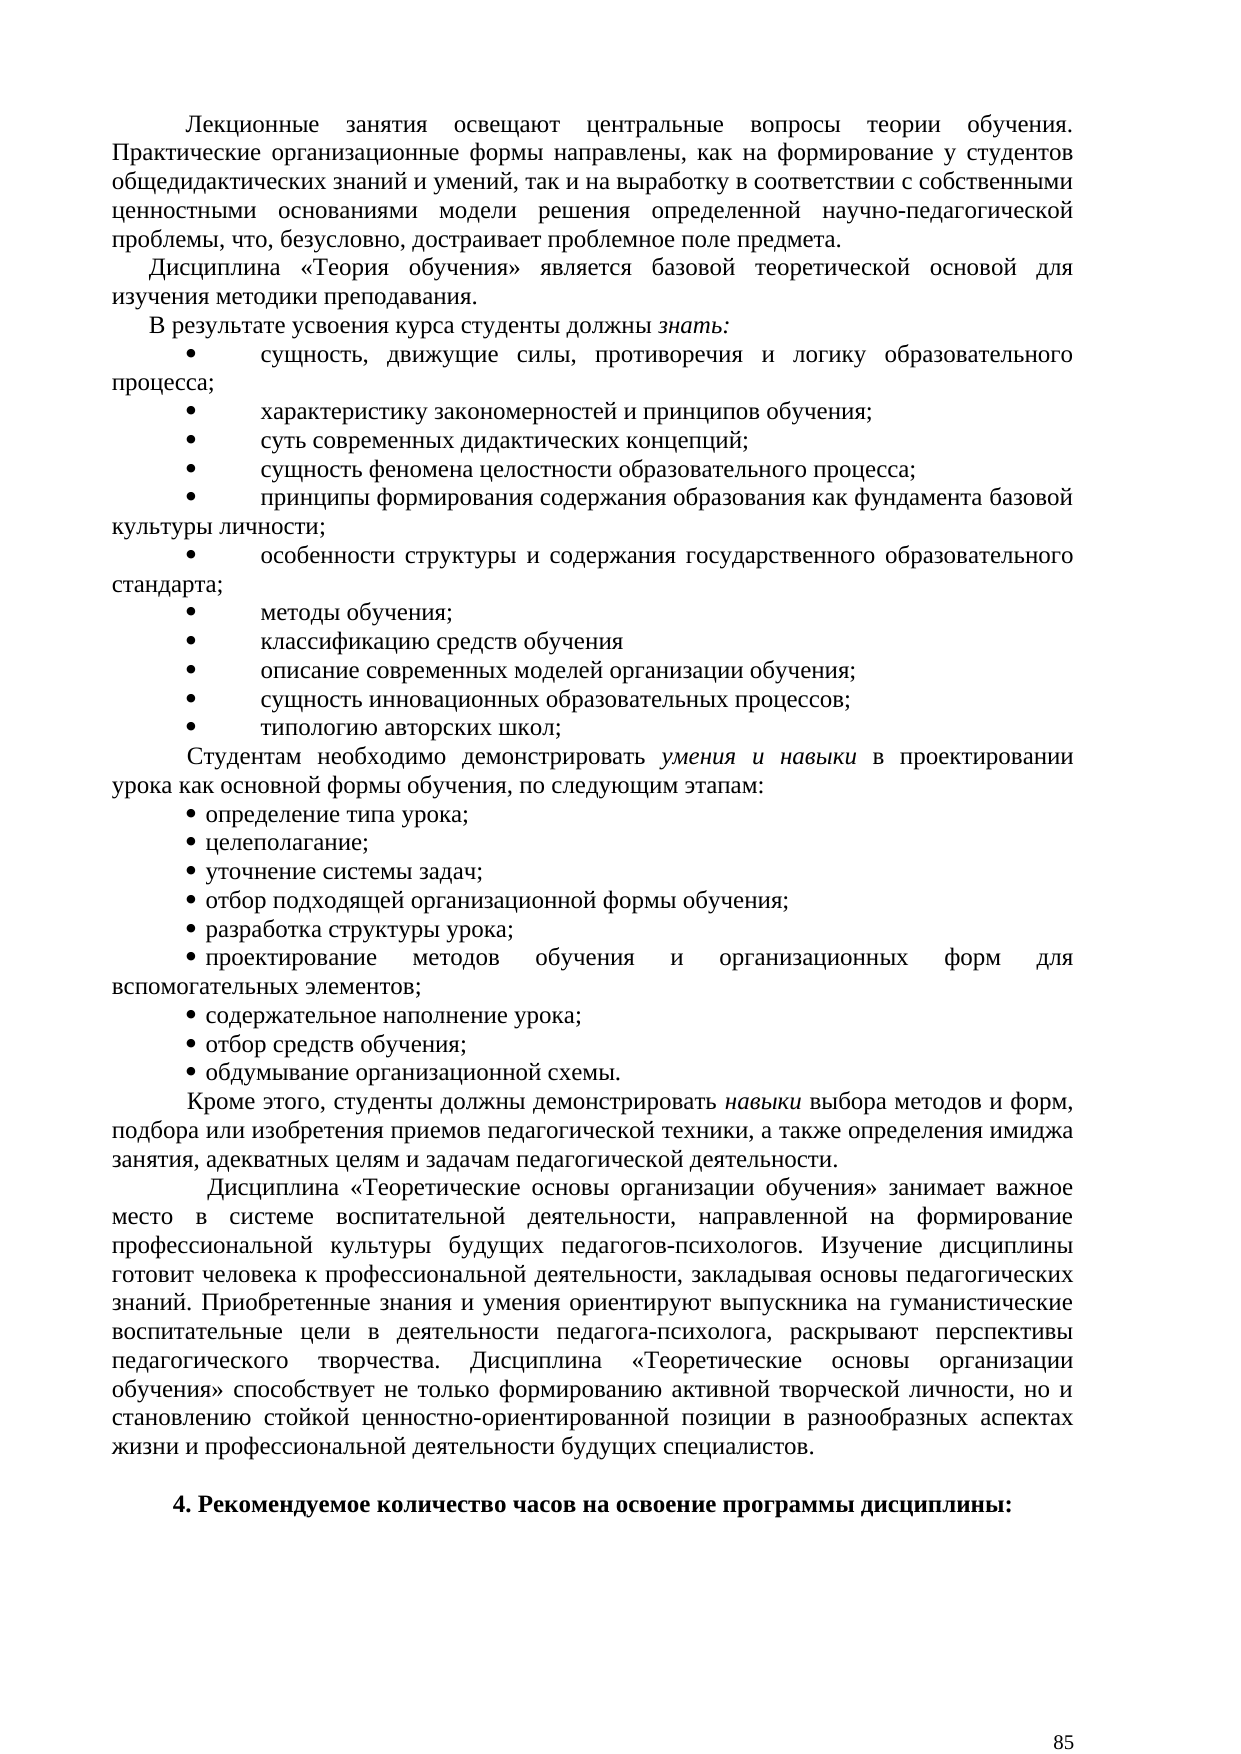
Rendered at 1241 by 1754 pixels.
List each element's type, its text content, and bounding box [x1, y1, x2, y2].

list разработка структуры урока; [112, 914, 1074, 942]
text Лекционные занятия освещают центральные вопросы теории обучения. Практические организационные формы направлены, как на формирование у студентов общедидактических знаний и умений, так и на выработку в соответствии с собственными ценностными основаниями модели решения определенной научно-педагогической проблемы, что, безусловно, достраивает проблемное поле предмета. [112, 109, 1074, 252]
list содержательное наполнение урока; [112, 1000, 1074, 1029]
list проектирование методов обучения и организационных форм для вспомогательных элементов; [112, 942, 1074, 1000]
list особенности структуры и содержания государственного образовательного стандарта; [112, 540, 1074, 597]
list сущность инновационных образовательных процессов; [112, 684, 1074, 712]
list типологию авторских школ; [112, 712, 1074, 741]
text Кроме этого, студенты должны демонстрировать навыки выбора методов и форм, подбора или изобретения приемов педагогической техники, а также определения имиджа занятия, адекватных целям и задачам педагогической деятельности. [112, 1086, 1074, 1172]
list целеполагание; [112, 827, 1074, 856]
list классификацию средств обучения [112, 626, 1074, 655]
text Дисциплина «Теория обучения» является базовой теоретической основой для изучения методики преподавания. [112, 252, 1074, 310]
list обдумывание организационной схемы. [112, 1057, 1074, 1086]
list методы обучения; [112, 597, 1074, 626]
list суть современных дидактических концепций; [112, 425, 1074, 454]
text 4. Рекомендуемое количество часов на освоение программы дисциплины: [112, 1489, 1074, 1517]
list принципы формирования содержания образования как фундамента базовой культуры личности; [112, 482, 1074, 540]
list определение типа урока; [112, 799, 1074, 827]
list сущность феномена целостности образовательного процесса; [112, 454, 1074, 482]
text Дисциплина «Теоретические основы организации обучения» занимает важное место в системе воспитательной деятельности, направленной на формирование профессиональной культуры будущих педагогов-психологов. Изучение дисциплины готовит человека к профессиональной деятельности, закладывая основы педагогических знаний. Приобретенные знания и умения ориентируют выпускника на гуманистические воспитательные цели в деятельности педагога-психолога, раскрывают перспективы педагогического творчества. Дисциплина «Теоретические основы организации обучения» способствует не только формированию активной творческой личности, но и становлению стойкой ценностно-ориентированной позиции в разнообразных аспектах жизни и профессиональной деятельности будущих специалистов. [112, 1172, 1074, 1460]
list характеристику закономерностей и принципов обучения; [112, 396, 1074, 425]
list отбор подходящей организационной формы обучения; [112, 885, 1074, 914]
list описание современных моделей организации обучения; [112, 655, 1074, 684]
list отбор средств обучения; [112, 1029, 1074, 1057]
list сущность, движущие силы, противоречия и логику образовательного процесса; [112, 339, 1074, 396]
list уточнение системы задач; [112, 856, 1074, 885]
text В результате усвоения курса студенты должны знать: [112, 310, 1074, 339]
text Студентам необходимо демонстрировать умения и навыки в проектировании урока как основной формы обучения, по следующим этапам: [112, 741, 1074, 799]
